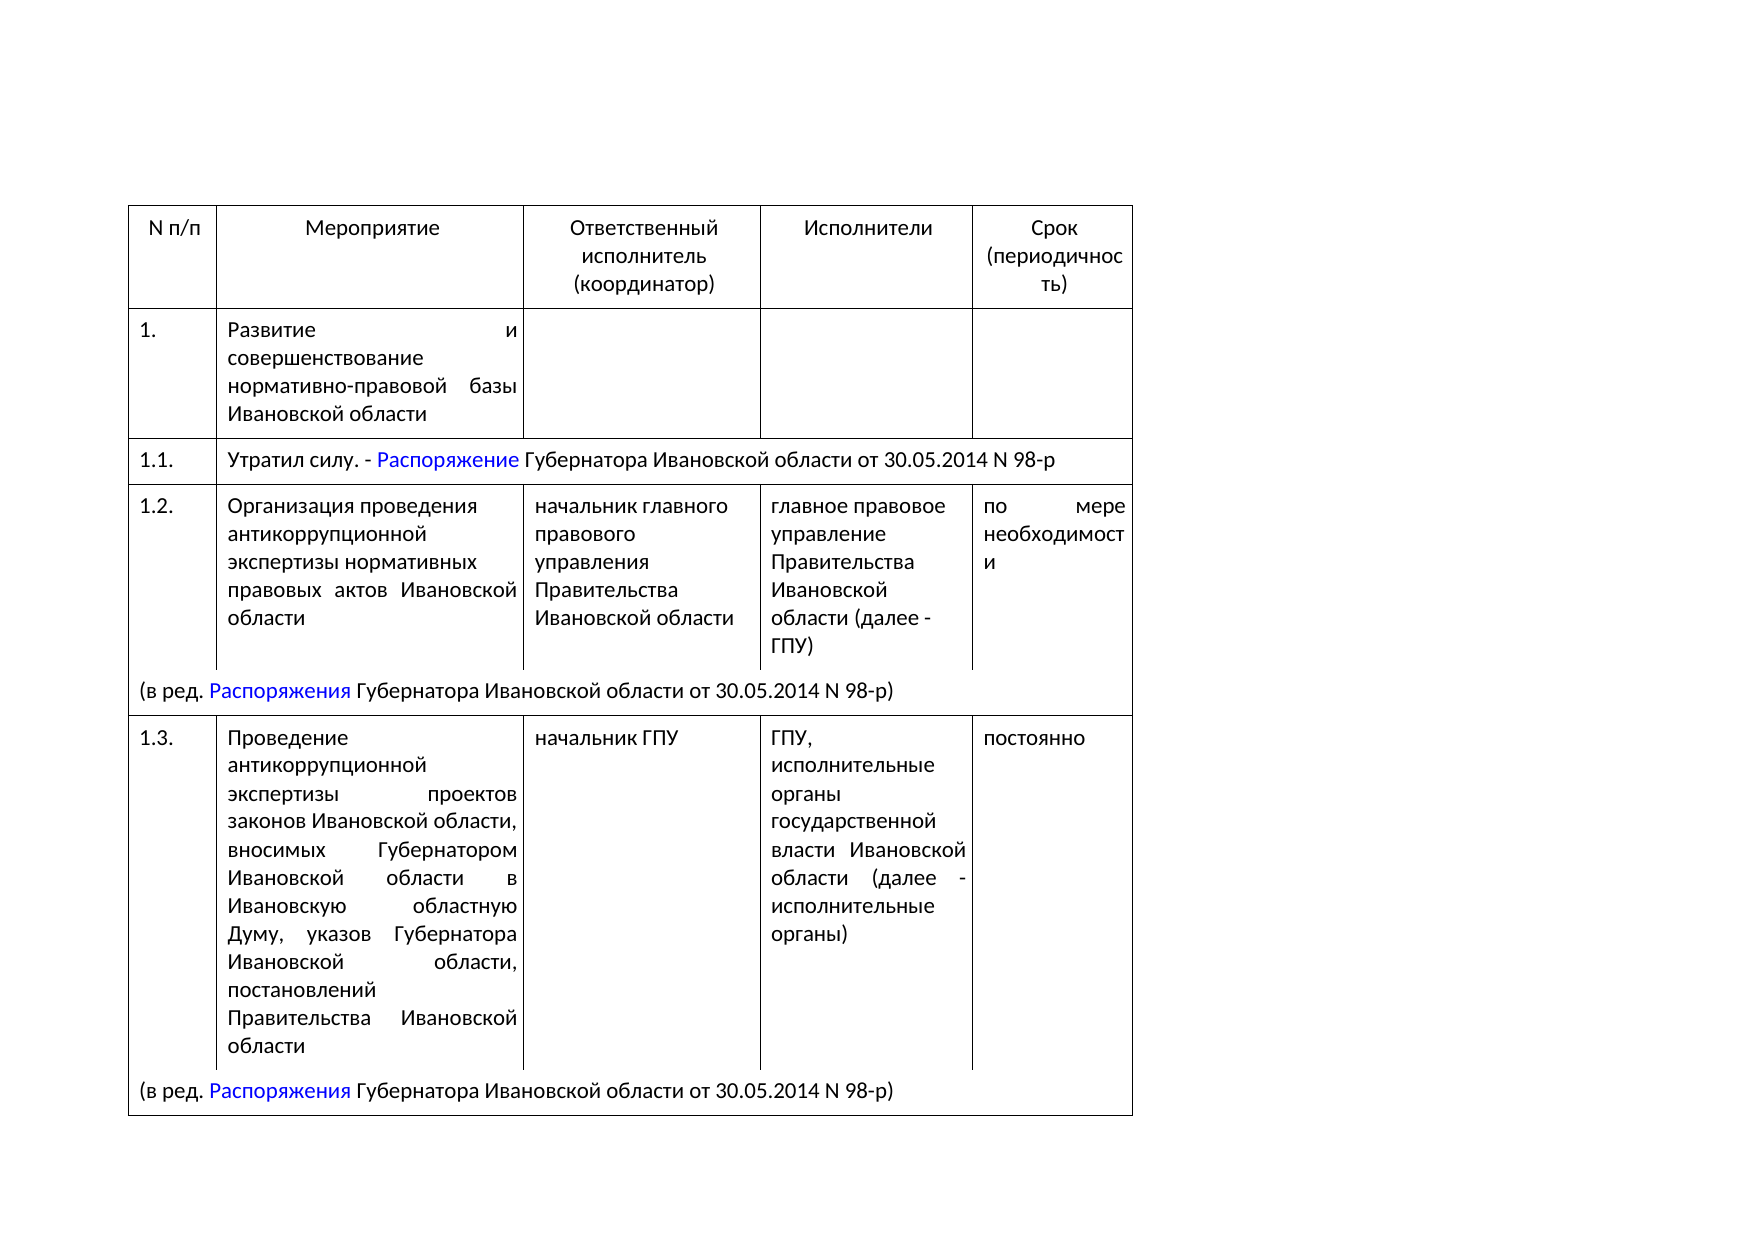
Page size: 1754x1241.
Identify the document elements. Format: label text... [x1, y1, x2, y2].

table_cell [761, 309, 972, 438]
table_cell Организация проведения антикоррупционной экспертизы нормативных правовых актов Ивановской области [217, 485, 523, 670]
table_cell ГПУ, исполнительные органы государственной власти Ивановской области (далее - исполнительные органы) [761, 716, 972, 1069]
table_cell (в ред. Распоряжения Губернатора Ивановской области от 30.05.2014 N 98-р) [129, 670, 1132, 715]
table_cell [524, 309, 760, 438]
table_header Срок (периодичность) [973, 206, 1132, 307]
table_cell 1.1. [129, 439, 216, 484]
table_cell начальник ГПУ [524, 716, 760, 1069]
table_header Ответственный исполнитель (координатор) [524, 206, 760, 307]
table_cell Утратил силу. - Распоряжение Губернатора Ивановской области от 30.05.2014 N 98-р [217, 439, 1132, 484]
table_cell главное правовое управление Правительства Ивановской области (далее - ГПУ) [761, 485, 972, 670]
table_cell Проведение антикоррупционной экспертизы проектов законов Ивановской области, вносимых Губернатором Ивановской области в Ивановскую областную Думу, указов Губернатора Ивановской области, постановлений Правительства Ивановской области [217, 716, 523, 1069]
table_cell 1.3. [129, 716, 216, 1069]
table_header N п/п [129, 206, 216, 307]
table_cell Развитие и совершенствование нормативно-правовой базы Ивановской области [217, 309, 523, 438]
table_header Исполнители [761, 206, 972, 307]
table_cell [973, 309, 1132, 438]
table_header Мероприятие [217, 206, 523, 307]
table_cell начальник главного правового управления Правительства Ивановской области [524, 485, 760, 670]
table_cell (в ред. Распоряжения Губернатора Ивановской области от 30.05.2014 N 98-р) [129, 1070, 1132, 1114]
table_cell 1. [129, 309, 216, 438]
table_cell 1.2. [129, 485, 216, 670]
table_cell постоянно [973, 716, 1132, 1069]
table_cell по мере необходимости [973, 485, 1132, 670]
